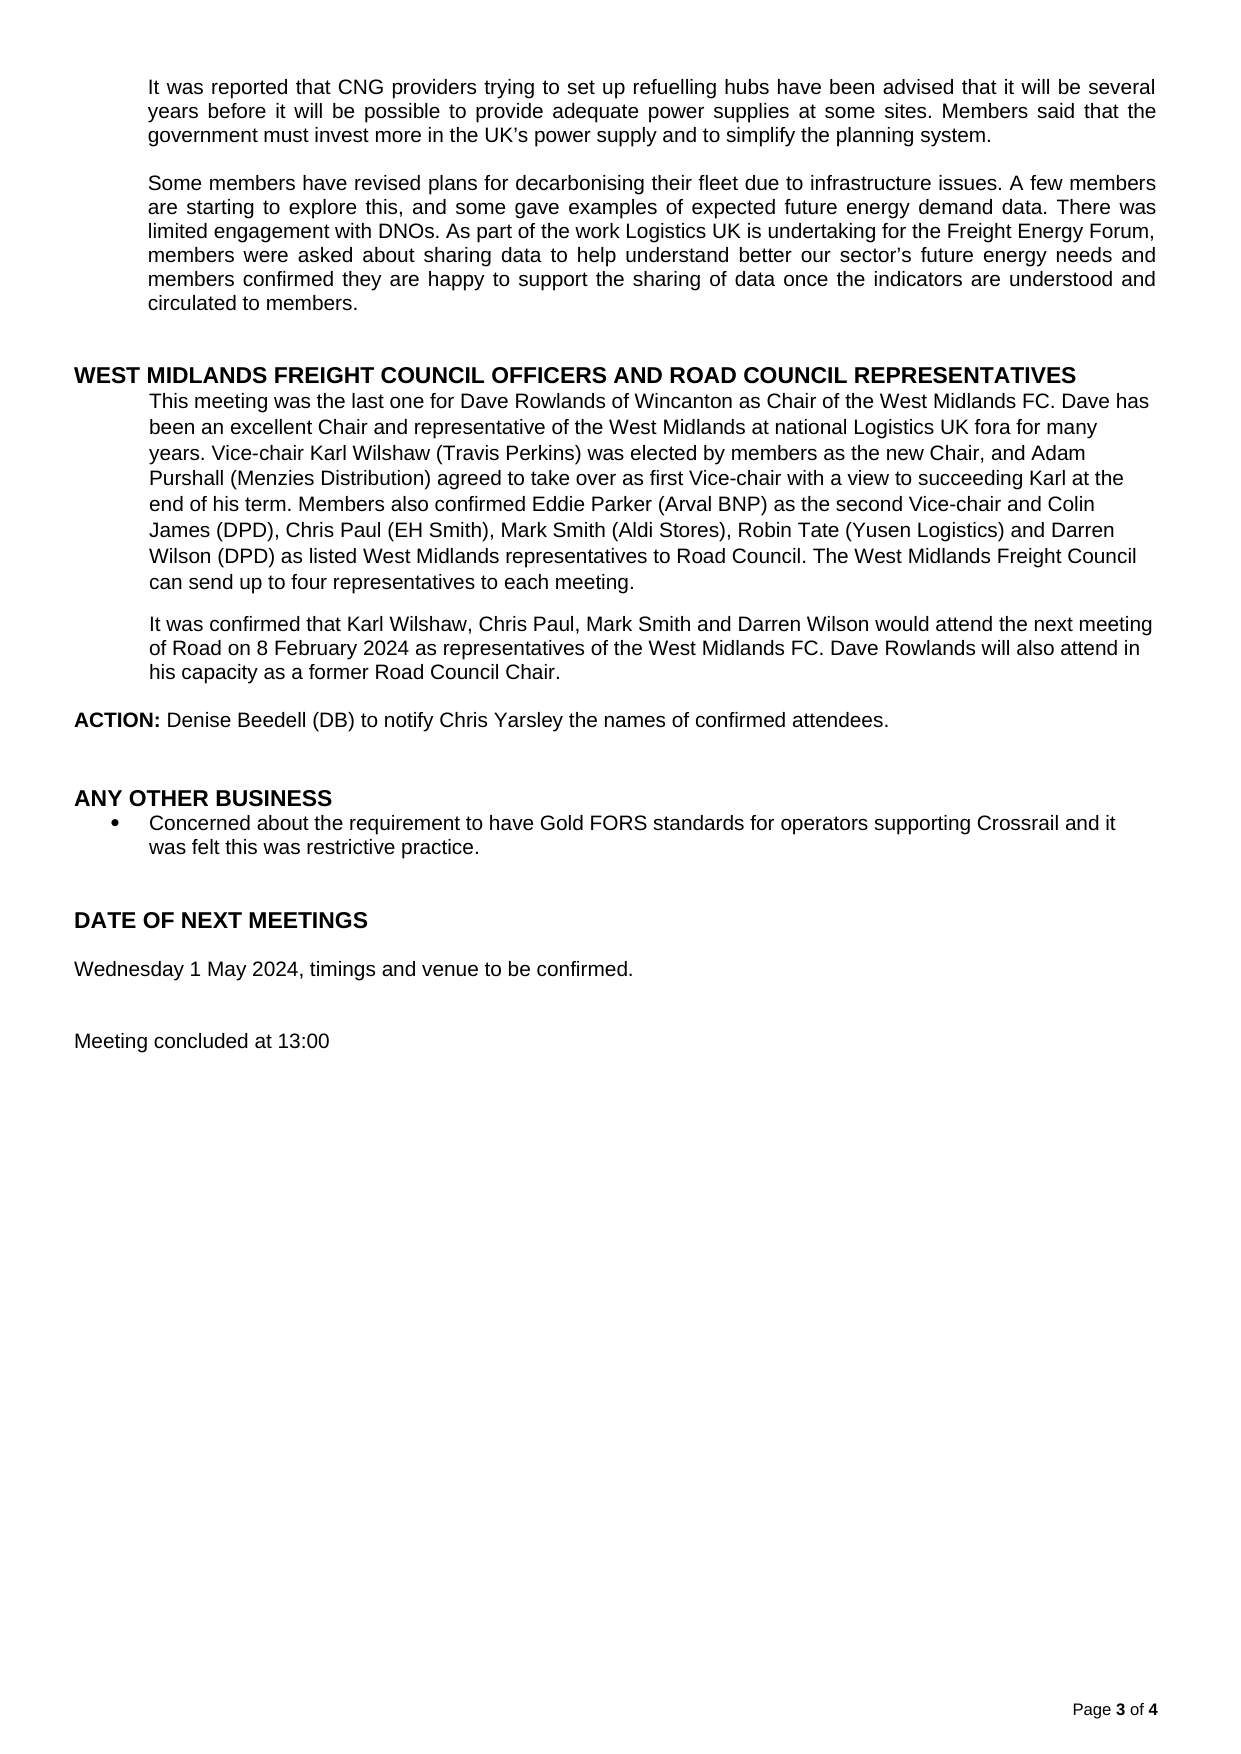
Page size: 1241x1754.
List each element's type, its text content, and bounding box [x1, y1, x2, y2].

text ANY OTHER BUSINESS [74, 784, 1157, 811]
text WEST MIDLANDS FREIGHT COUNCIL OFFICERS AND ROAD COUNCIL REPRESENTATIVES [74, 362, 1157, 389]
text Wednesday 1 May 2024, timings and venue to be confirmed. [74, 957, 1157, 981]
text Meeting concluded at 13:00 [74, 1029, 1157, 1053]
list It was confirmed that Karl Wilshaw, Chris Paul, Mark Smith and Darren Wilson would attend the next meeting of Road on 8 February 2024 as representatives of the West Midlands FC. Dave Rowlands will also attend in his capacity as a former Road Council Chair. [149, 612, 1157, 684]
text This meeting was the last one for Dave Rowlands of Wincanton as Chair of the West Midlands FC. Dave has been an excellent Chair and representative of the West Midlands at national Logistics UK fora for many years. Vice-chair Karl Wilshaw (Travis Perkins) was elected by members as the new Chair, and Adam Purshall (Menzies Distribution) agreed to take over as first Vice-chair with a view to succeeding Karl at the end of his term. Members also confirmed Eddie Parker (Arval BNP) as the second Vice-chair and Colin James (DPD), Chris Paul (EH Smith), Mark Smith (Aldi Stores), Robin Tate (Yusen Logistics) and Darren Wilson (DPD) as listed West Midlands representatives to Road Council. The West Midlands Freight Council can send up to four representatives to each meeting. [149, 389, 1157, 593]
text DATE OF NEXT MEETINGS [74, 907, 1157, 933]
text ACTION: Denise Beedell (DB) to notify Chris Yarsley the names of confirmed attendees. [74, 708, 1157, 732]
text Some members have revised plans for decarbonising their fleet due to infrastructure issues. A few members are starting to explore this, and some gave examples of expected future energy demand data. There was limited engagement with DNOs. As part of the work Logistics UK is undertaking for the Freight Energy Forum, members were asked about sharing data to help understand better our sector’s future energy needs and members confirmed they are happy to support the sharing of data once the indicators are understood and circulated to members. [148, 171, 1157, 314]
text It was reported that CNG providers trying to set up refuelling hubs have been advised that it will be several years before it will be possible to provide adequate power supplies at some sites. Members said that the government must invest more in the UK’s power supply and to simplify the planning system. [148, 75, 1157, 147]
list Concerned about the requirement to have Gold FORS standards for operators supporting Crossrail and it was felt this was restrictive practice. [111, 811, 1157, 859]
